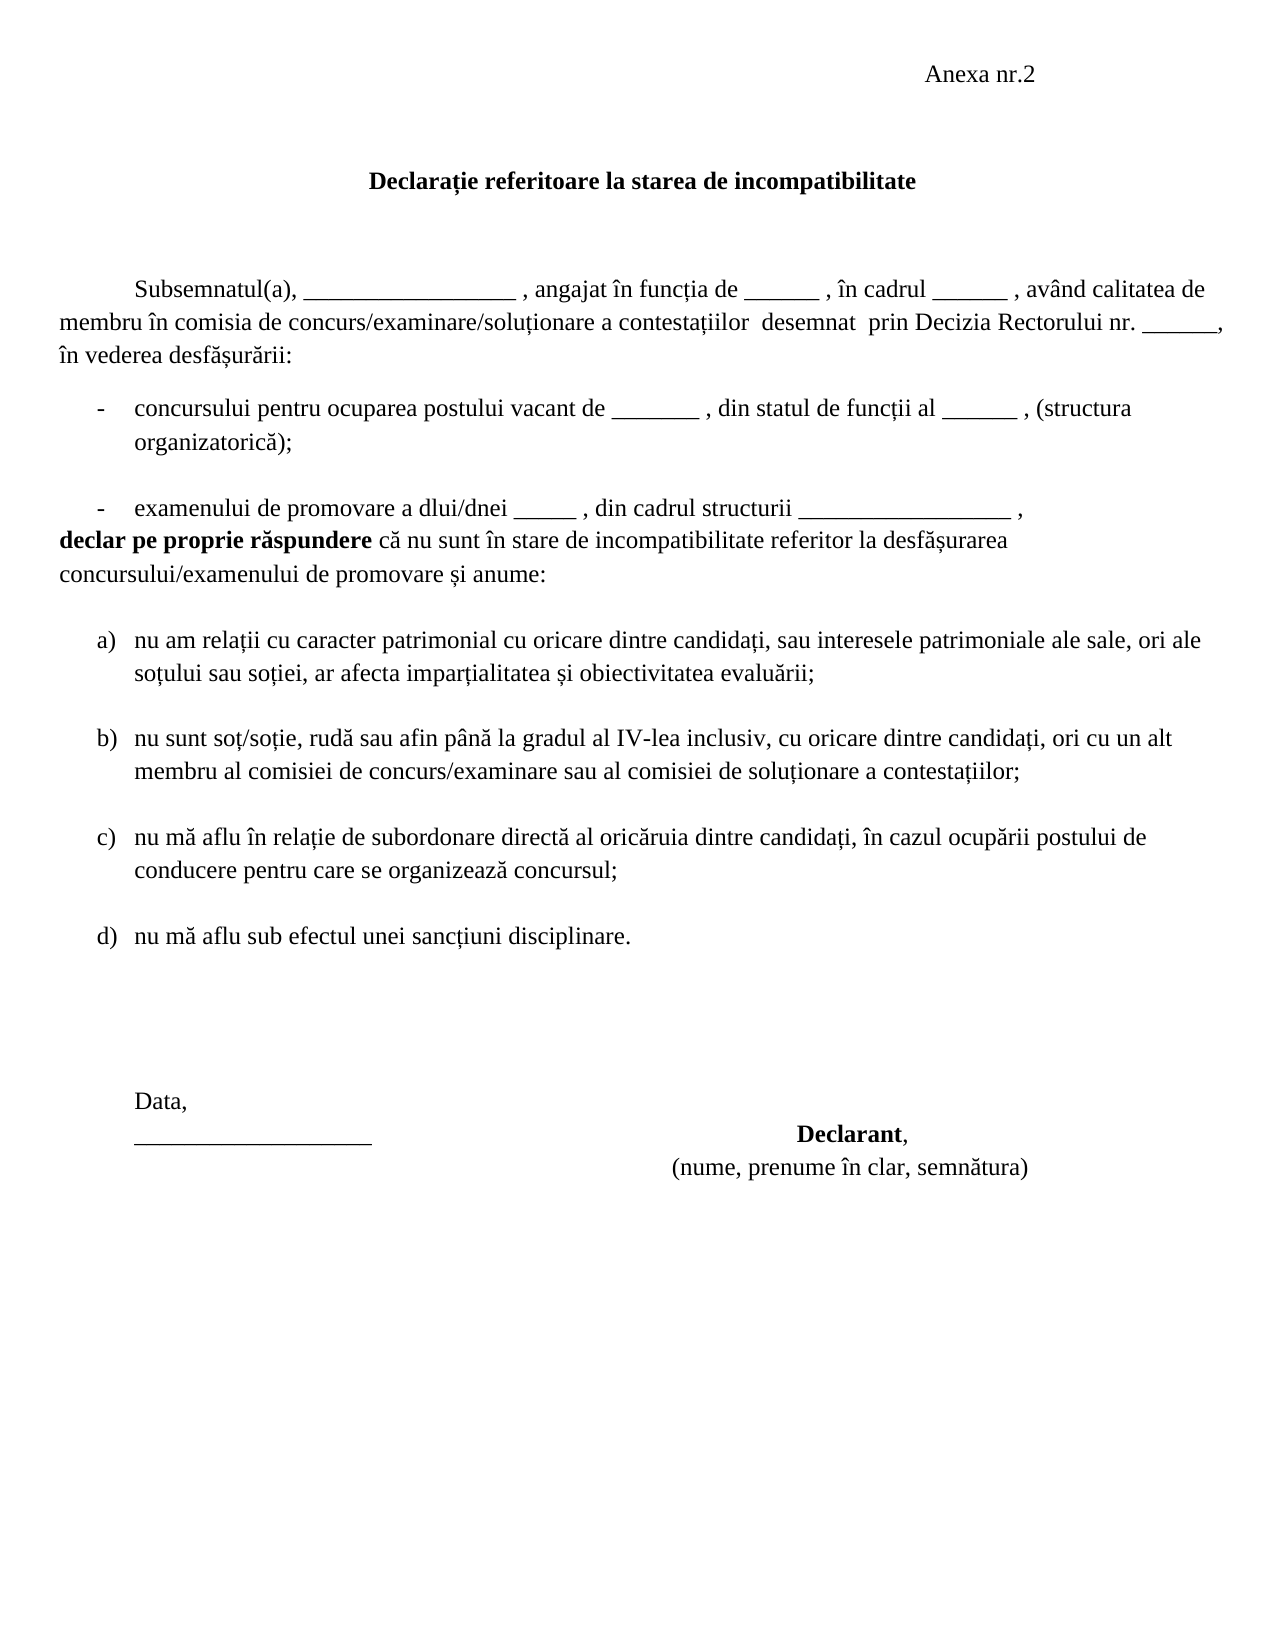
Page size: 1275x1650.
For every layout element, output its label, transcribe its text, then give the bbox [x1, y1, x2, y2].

list nu mă aflu în relație de subordonare directă al oricăruia dintre candidați, în cazul ocupării postului de conducere pentru care se organizează concursul; [97, 822, 1225, 884]
list Data, [134, 1086, 1225, 1115]
list concursului pentru ocuparea postului vacant de _______ , din statul de funcții al ______ , (structura organizatorică); [97, 393, 1225, 455]
list declar pe proprie răspundere că nu sunt în stare de incompatibilitate referitor la desfășurarea concursului/examenului de promovare și anume: [0, 526, 1225, 587]
list nu am relații cu caracter patrimonial cu oricare dintre candidați, sau interesele patrimoniale ale sale, ori ale soțului sau soției, ar afecta imparțialitatea și obiectivitatea evaluării; [97, 625, 1225, 686]
list (nume, prenume în clar, semnătura) [134, 1152, 1225, 1181]
list nu sunt soț/soție, rudă sau afin până la gradul al IV-lea inclusiv, cu oricare dintre candidați, ori cu un alt membru al comisiei de concurs/examinare sau al comisiei de soluționare a contestațiilor; [97, 723, 1225, 785]
list nu mă aflu sub efectul unei sancțiuni disciplinare. [97, 921, 1225, 950]
text Anexa nr.2 [59, 59, 1225, 88]
list examenului de promovare a dlui/dnei _____ , din cadrul structurii _________________ , [97, 493, 1225, 521]
list ___________________ Declarant, [134, 1119, 1225, 1148]
text Subsemnatul(a), _________________ , angajat în funcția de ______ , în cadrul ______ , având calitatea de membru în comisia de concurs/examinare/soluționare a contestațiilor desemnat prin Decizia Rectorului nr. ______, în vederea desfășurării: [59, 274, 1225, 368]
text Declarație referitoare la starea de incompatibilitate [59, 166, 1225, 195]
